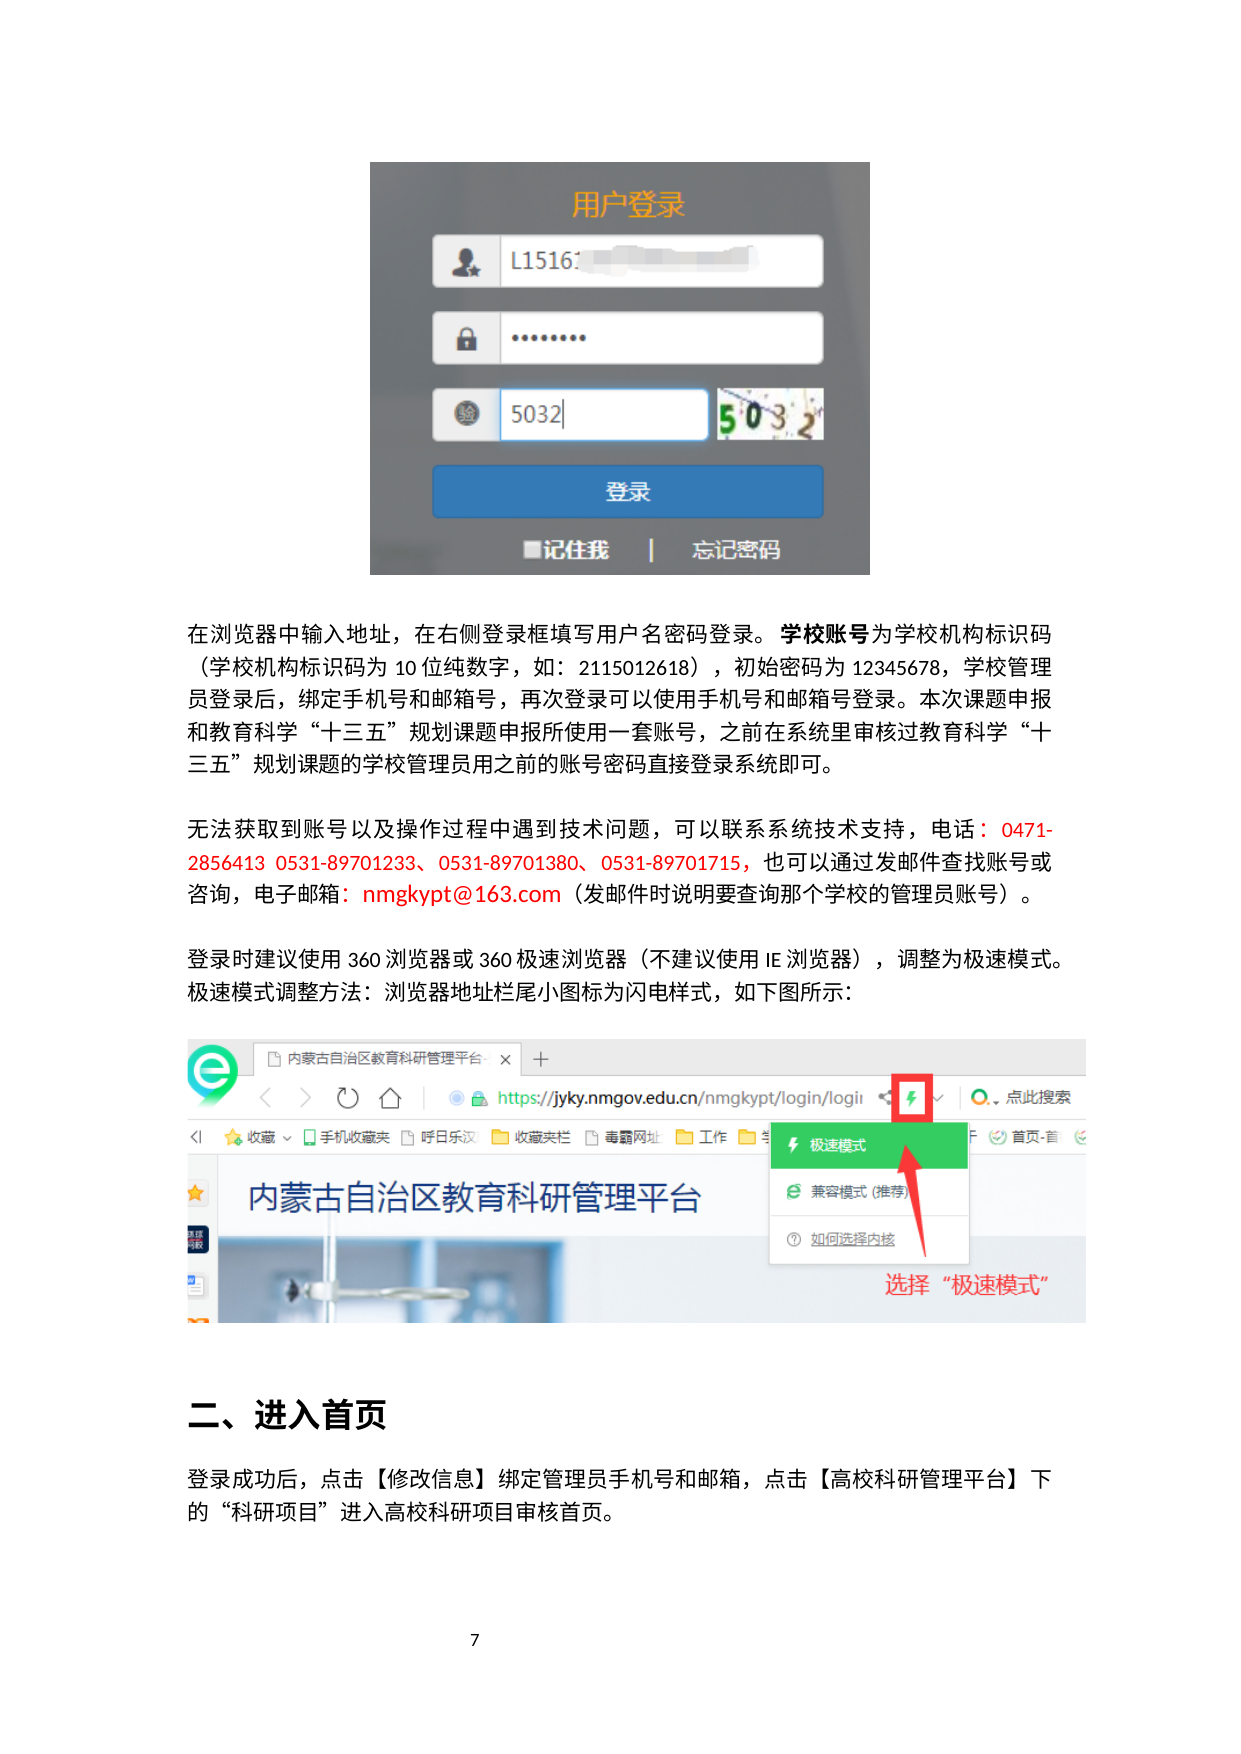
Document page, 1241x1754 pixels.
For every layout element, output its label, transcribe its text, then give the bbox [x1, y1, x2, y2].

text 二、进入首页 [187, 1381, 1053, 1446]
picture [187, 1039, 1086, 1323]
text 登录成功后，点击【修改信息】绑定管理员手机号和邮箱，点击【高校科研管理平台】下的“科研项目”进入高校科研项目审核首页。 [187, 1462, 1053, 1527]
text 无法获取到账号以及操作过程中遇到技术问题，可以联系系统技术支持，电话：0471-2856413 0531-89701233、0531-89701380、0531-89701715，也可以通过发邮件查找账号或咨询，电子邮箱：nmgkypt@163.com（发邮件时说明要查询那个学校的管理员账号）。 [187, 812, 1053, 909]
text 登录时建议使用360浏览器或360极速浏览器（不建议使用IE浏览器），调整为极速模式。极速模式调整方法：浏览器地址栏尾小图标为闪电样式，如下图所示： [187, 942, 1053, 1007]
picture [370, 162, 870, 575]
text 在浏览器中输入地址，在右侧登录框填写用户名密码登录。学校账号为学校机构标识码（学校机构标识码为10位纯数字，如：2115012618），初始密码为12345678，学校管理员登录后，绑定手机号和邮箱号，再次登录可以使用手机号和邮箱号登录。本次课题申报和教育科学“十三五”规划课题申报所使用一套账号，之前在系统里审核过教育科学“十三五”规划课题的学校管理员用之前的账号密码直接登录系统即可。 [187, 617, 1053, 779]
